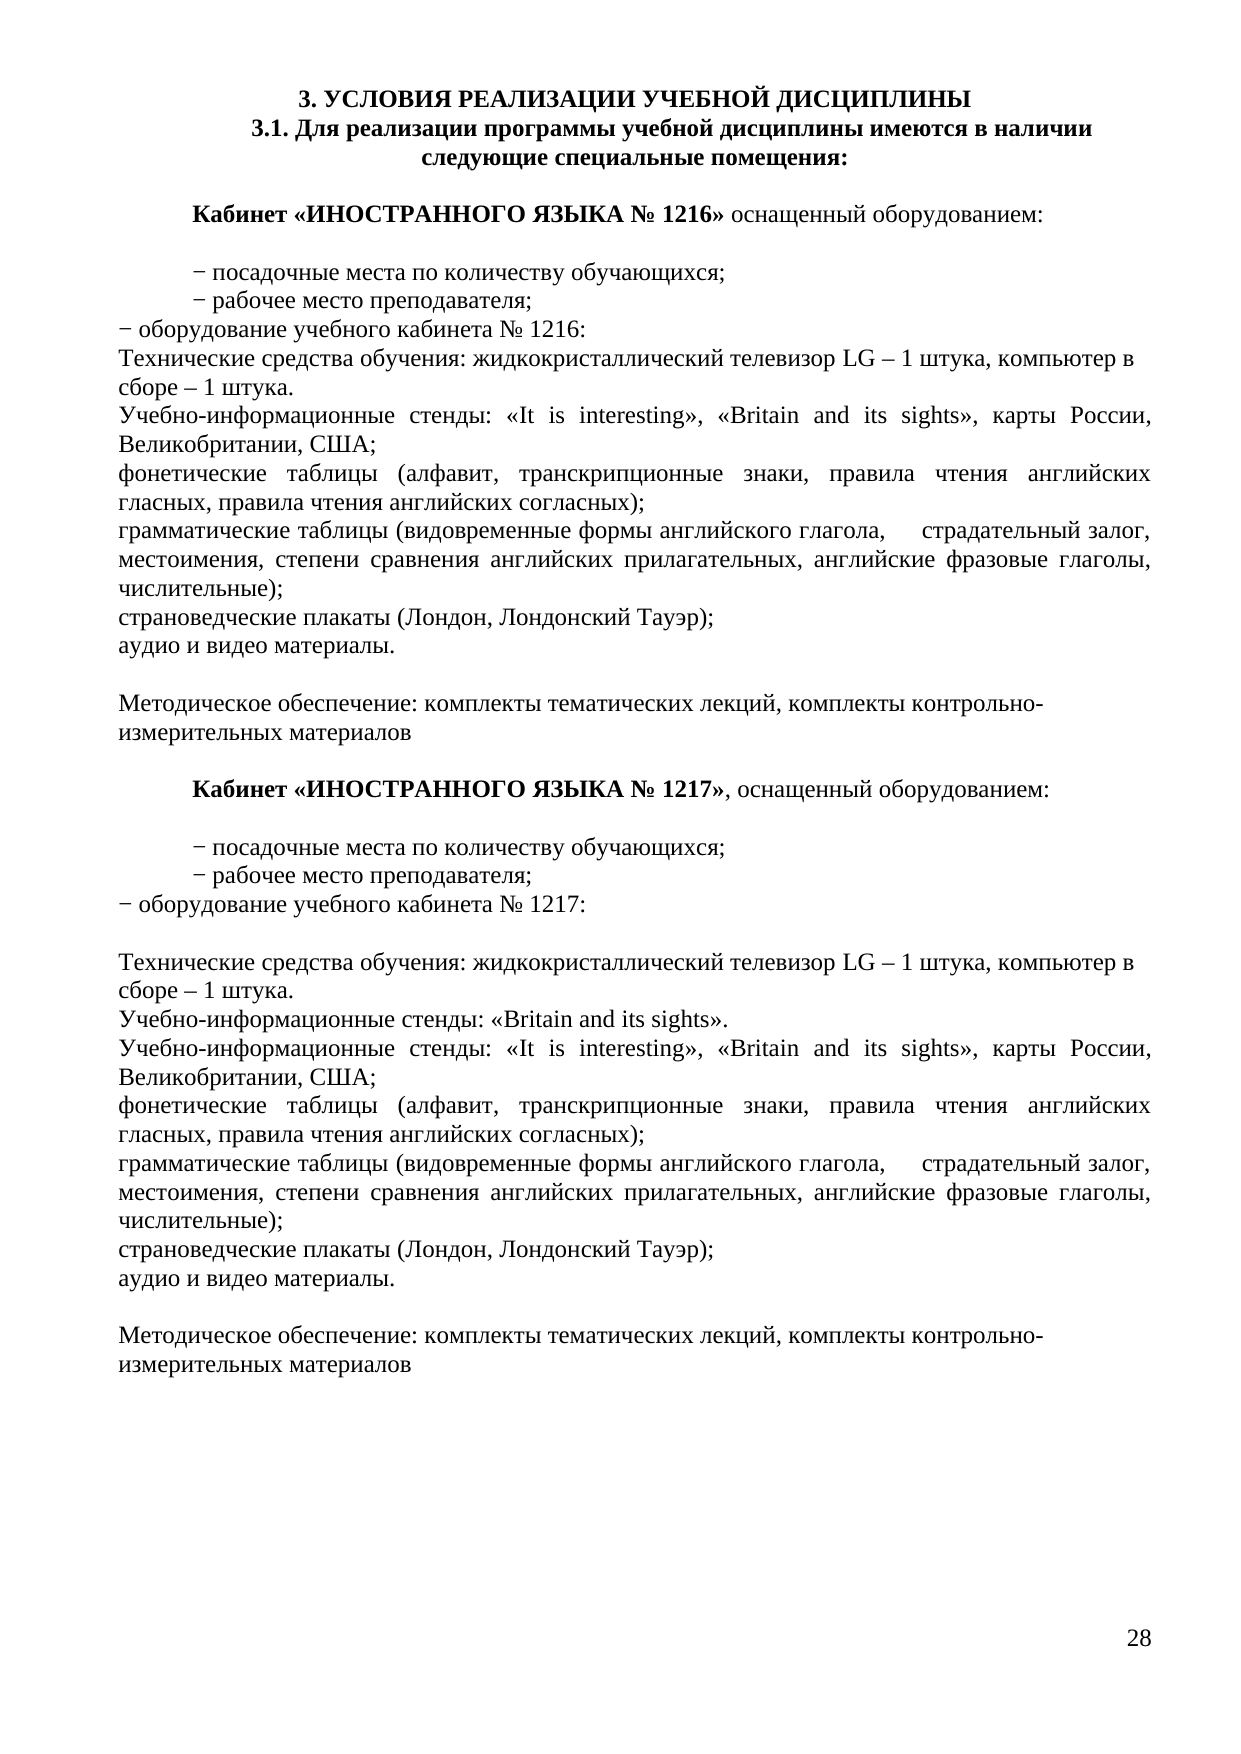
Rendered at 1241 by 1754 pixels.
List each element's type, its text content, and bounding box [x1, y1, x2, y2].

text Технические средства обучения: жидкокристаллический телевизор LG – 1 штука, компьютер в сборе – 1 штука. [118, 343, 1152, 400]
text Методическое обеспечение: комплекты тематических лекций, комплекты контрольно-измерительных материалов [118, 1320, 1152, 1378]
text − оборудование учебного кабинета № 1217: [118, 889, 1152, 918]
text − посадочные места по количеству обучающихся; [118, 257, 1152, 285]
text Кабинет «ИНОСТРАННОГО ЯЗЫКА № 1216» оснащенный оборудованием: [192, 199, 1152, 228]
text Учебно-информационные стенды: «It is interesting», «Britain and its sights», карты России, Великобритании, США; [118, 400, 1152, 458]
text страноведческие плакаты (Лондон, Лондонский Тауэр); [118, 1234, 1152, 1263]
text фонетические таблицы (алфавит, транскрипционные знаки, правила чтения английских гласных, правила чтения английских согласных); [118, 1090, 1152, 1148]
subtitle 3. условия реализации УЧЕБНОЙ дисциплины [118, 84, 1152, 113]
text − оборудование учебного кабинета № 1216: [118, 314, 1152, 343]
text фонетические таблицы (алфавит, транскрипционные знаки, правила чтения английских гласных, правила чтения английских согласных); [118, 458, 1152, 515]
text Учебно-информационные стенды: «Britain and its sights». [118, 1004, 1152, 1033]
text грамматические таблицы (видовременные формы английского глагола, страдательный залог, местоимения, степени сравнения английских прилагательных, английские фразовые глаголы, числительные); [118, 515, 1152, 602]
text аудио и видео материалы. [118, 630, 1152, 659]
text − посадочные места по количеству обучающихся; [118, 832, 1152, 860]
text страноведческие плакаты (Лондон, Лондонский Тауэр); [118, 602, 1152, 630]
text 3.1. Для реализации программы учебной дисциплины имеются в наличии следующие специальные помещения: [118, 113, 1152, 170]
text − рабочее место преподавателя; [118, 285, 1152, 314]
text Методическое обеспечение: комплекты тематических лекций, комплекты контрольно-измерительных материалов [118, 688, 1152, 745]
text Технические средства обучения: жидкокристаллический телевизор LG – 1 штука, компьютер в сборе – 1 штука. [118, 947, 1152, 1004]
text − рабочее место преподавателя; [118, 860, 1152, 889]
text Учебно-информационные стенды: «It is interesting», «Britain and its sights», карты России, Великобритании, США; [118, 1033, 1152, 1090]
text аудио и видео материалы. [118, 1263, 1152, 1292]
text Кабинет «ИНОСТРАННОГО ЯЗЫКА № 1217», оснащенный оборудованием: [192, 774, 1152, 803]
text грамматические таблицы (видовременные формы английского глагола, страдательный залог, местоимения, степени сравнения английских прилагательных, английские фразовые глаголы, числительные); [118, 1148, 1152, 1234]
